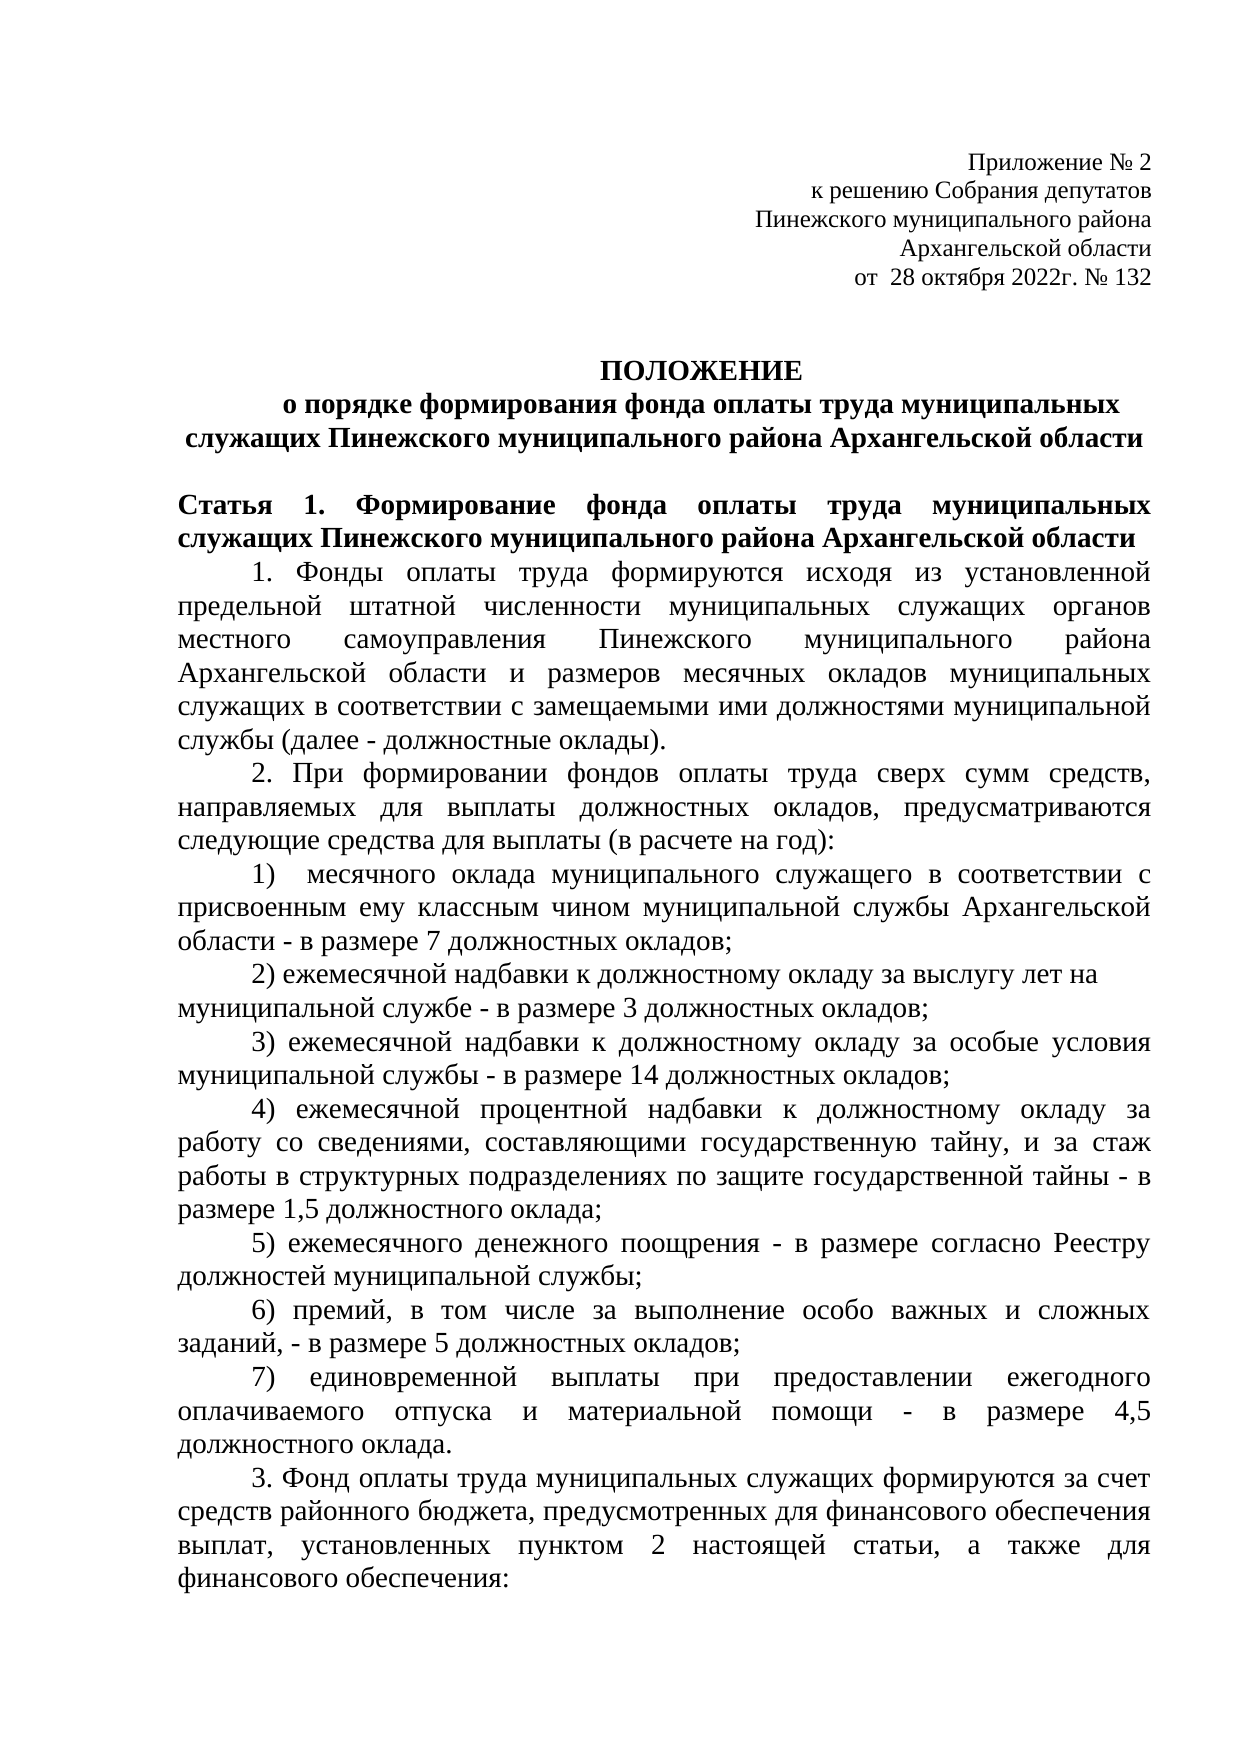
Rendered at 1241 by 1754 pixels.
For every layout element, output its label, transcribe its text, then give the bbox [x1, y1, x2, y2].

text 3) ежемесячной надбавки к должностному окладу за особые условия муниципальной службы - в размере 14 должностных окладов; [177, 1024, 1152, 1091]
text 3. Фонд оплаты труда муниципальных служащих формируются за счет средств районного бюджета, предусмотренных для финансового обеспечения выплат, установленных пунктом 2 настоящей статьи, а также для финансового обеспечения: [177, 1460, 1152, 1594]
text 4) ежемесячной процентной надбавки к должностному окладу за работу со сведениями, составляющими государственную тайну, и за стаж работы в структурных подразделениях по защите государственной тайны - в размере 1,5 должностного оклада; [177, 1091, 1152, 1225]
text 6) премий, в том числе за выполнение особо важных и сложных заданий, - в размере 5 должностных окладов; [177, 1292, 1152, 1359]
text 2) ежемесячной надбавки к должностному окладу за выслугу лет на [177, 957, 1152, 990]
text 1. Фонды оплаты труда формируются исходя из установленной предельной штатной численности муниципальных служащих органов местного самоуправления Пинежского муниципального района Архангельской области и размеров месячных окладов муниципальных служащих в соответствии с замещаемыми ими должностями муниципальной службы (далее - должностные оклады). [177, 554, 1152, 755]
text Приложение № 2 [177, 147, 1152, 176]
text Пинежского муниципального района [177, 204, 1152, 233]
text Архангельской области [177, 233, 1152, 262]
text к решению Собрания депутатов [177, 176, 1152, 204]
text от 28 октября 2022г. № 132 [177, 262, 1152, 291]
text 2. При формировании фондов оплаты труда сверх сумм средств, направляемых для выплаты должностных окладов, предусматриваются следующие средства для выплаты (в расчете на год): [177, 755, 1152, 856]
text 5) ежемесячного денежного поощрения - в размере согласно Реестру должностей муниципальной службы; [177, 1225, 1152, 1292]
text Статья 1. Формирование фонда оплаты труда муниципальных служащих Пинежского муниципального района Архангельской области [177, 487, 1152, 554]
text ПОЛОЖЕНИЕ [177, 353, 1152, 386]
text 7) единовременной выплаты при предоставлении ежегодного оплачиваемого отпуска и материальной помощи - в размере 4,5 должностного оклада. [177, 1359, 1152, 1460]
text о порядке формирования фонда оплаты труда муниципальных служащих Пинежского муниципального района Архангельской области [177, 386, 1152, 453]
text муниципальной службе - в размере 3 должностных окладов; [177, 990, 1152, 1024]
text 1) месячного оклада муниципального служащего в соответствии с присвоенным ему классным чином муниципальной службы Архангельской области - в размере 7 должностных окладов; [177, 856, 1152, 957]
